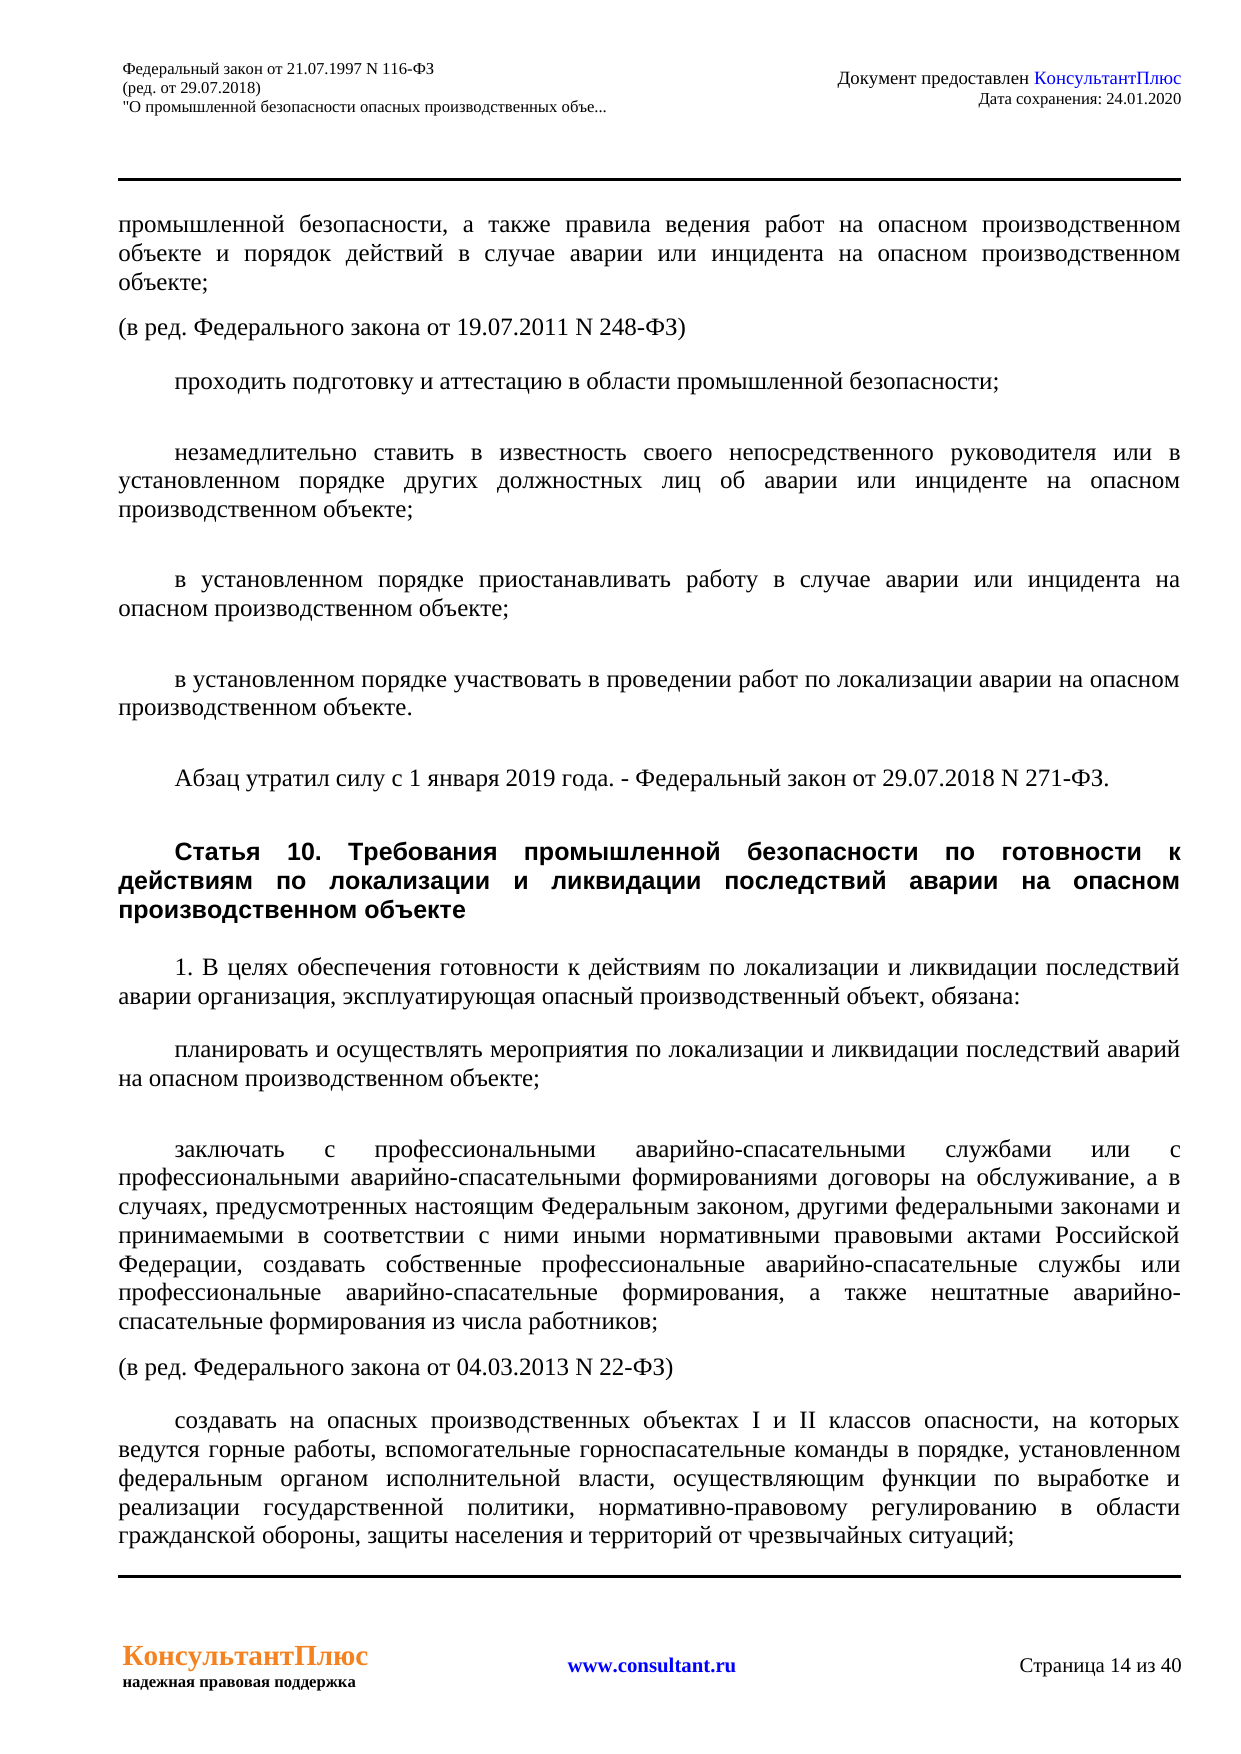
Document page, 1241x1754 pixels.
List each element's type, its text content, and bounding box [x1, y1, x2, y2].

text проходить подготовку и аттестацию в области промышленной безопасности; [118, 366, 1181, 395]
text в установленном порядке участвовать в проведении работ по локализации аварии на опасном производственном объекте. [118, 664, 1181, 721]
title Статья 10. Требования промышленной безопасности по готовности к действиям по локализации и ликвидации последствий аварии на опасном производственном объекте [118, 837, 1181, 923]
text заключать с профессиональными аварийно-спасательными службами или с профессиональными аварийно-спасательными формированиями договоры на обслуживание, а в случаях, предусмотренных настоящим Федеральным законом, другими федеральными законами и принимаемыми в соответствии с ними иными нормативными правовыми актами Российской Федерации, создавать собственные профессиональные аварийно-спасательные службы или профессиональные аварийно-спасательные формирования, а также нештатные аварийно-спасательные формирования из числа работников; [118, 1134, 1181, 1335]
text Абзац утратил силу с 1 января 2019 года. - Федеральный закон от 29.07.2018 N 271-ФЗ. [118, 763, 1181, 792]
text (в ред. Федерального закона от 19.07.2011 N 248-ФЗ) [118, 312, 1181, 341]
text создавать на опасных производственных объектах I и II классов опасности, на которых ведутся горные работы, вспомогательные горноспасательные команды в порядке, установленном федеральным органом исполнительной власти, осуществляющим функции по выработке и реализации государственной политики, нормативно-правовому регулированию в области гражданской обороны, защиты населения и территорий от чрезвычайных ситуаций; [118, 1405, 1181, 1549]
text 1. В целях обеспечения готовности к действиям по локализации и ликвидации последствий аварии организация, эксплуатирующая опасный производственный объект, обязана: [118, 952, 1181, 1009]
text планировать и осуществлять мероприятия по локализации и ликвидации последствий аварий на опасном производственном объекте; [118, 1034, 1181, 1092]
text незамедлительно ставить в известность своего непосредственного руководителя или в установленном порядке других должностных лиц об аварии или инциденте на опасном производственном объекте; [118, 437, 1181, 523]
text в установленном порядке приостанавливать работу в случае аварии или инцидента на опасном производственном объекте; [118, 564, 1181, 622]
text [118, 209, 1181, 296]
text (в ред. Федерального закона от 04.03.2013 N 22-ФЗ) [118, 1352, 1181, 1380]
